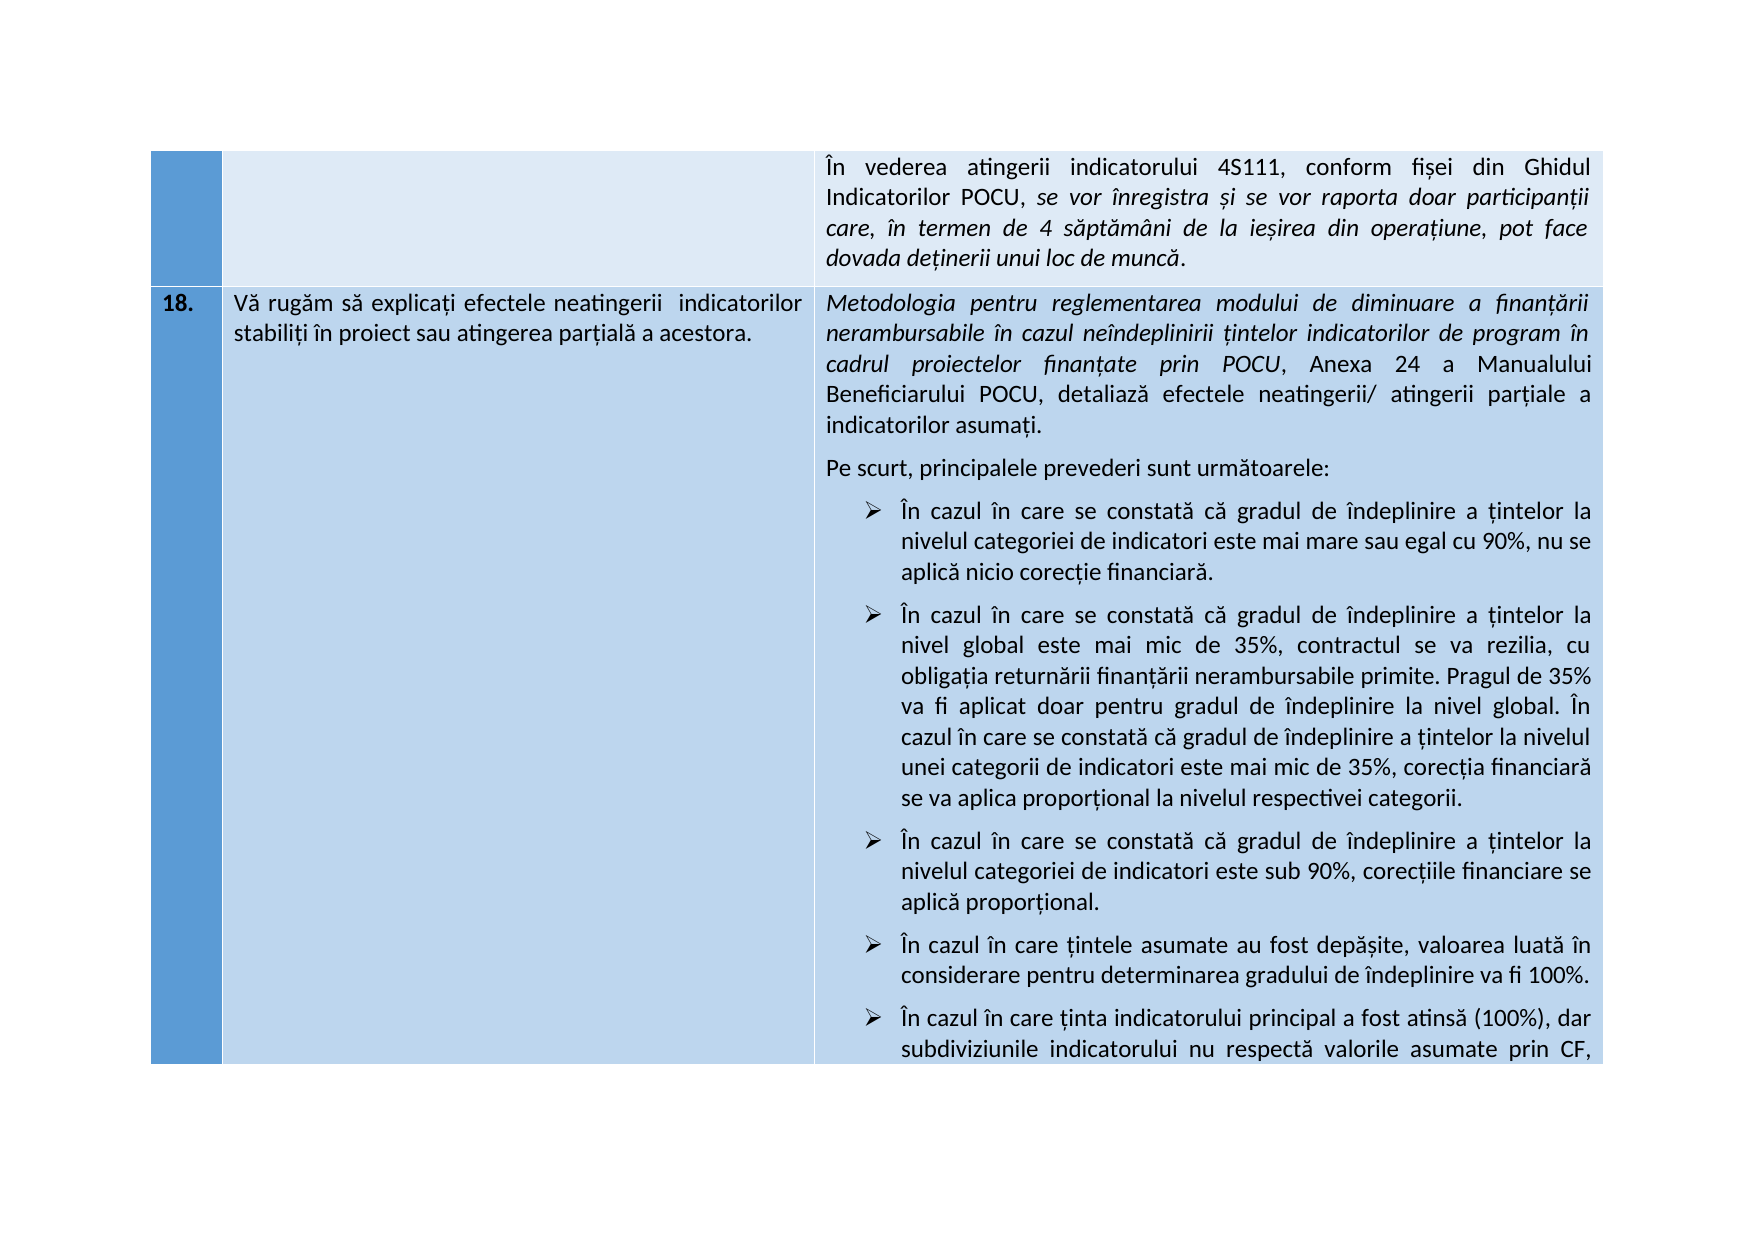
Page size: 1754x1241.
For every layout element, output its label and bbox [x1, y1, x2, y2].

table_cell [223, 151, 814, 286]
table_cell [815, 151, 1603, 286]
table_cell [151, 151, 222, 286]
table_cell [151, 287, 222, 1064]
table_cell [223, 287, 814, 1064]
table_cell [815, 287, 1603, 1064]
